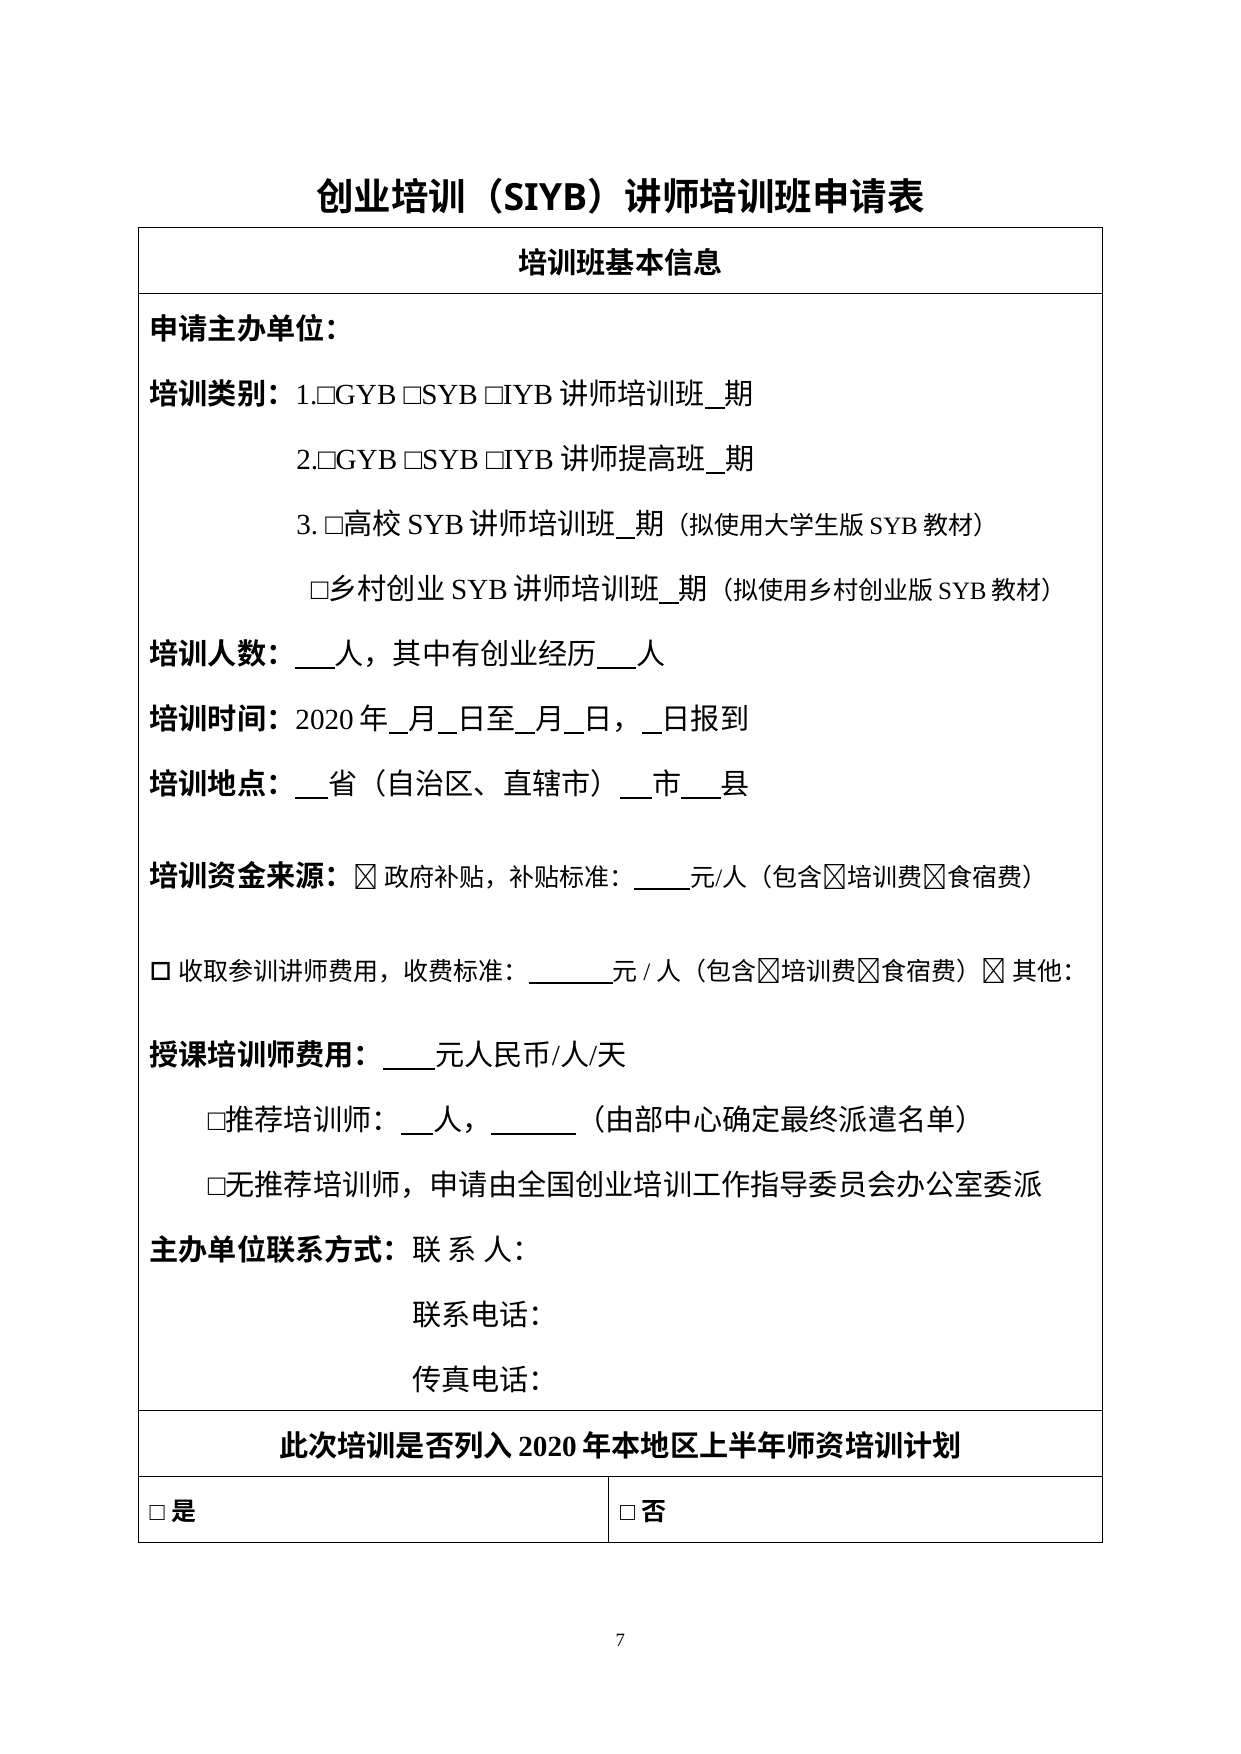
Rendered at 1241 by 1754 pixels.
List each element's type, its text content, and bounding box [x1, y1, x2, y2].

table_cell 此次培训是否列入2020年本地区上半年师资培训计划 [139, 1411, 1102, 1476]
table_cell 申请主办单位： 培训类别：1.□GYB □SYB □IYB讲师培训班 期 2.□GYB □SYB □IYB讲师提高班 期 3. □高校SYB讲师培训班 期（拟使用大学生版SYB教材） □乡村创业SYB讲师培训班 期（拟使用乡村创业版SYB教材） 培训人数： 人，其中有创业经历 人 培训时间：2020年 月 日至 月 日， 日报到 培训地点： 省（自治区、直辖市） 市 县 培训资金来源： 政府补贴，补贴标准： 元/人（包含培训费食宿费） 收取参训讲师费用，收费标准： 元 / 人（包含培训费食宿费） 其他： 授课培训师费用： 元人民币/人/天 □推荐培训师： 人， （由部中心确定最终派遣名单） □无推荐培训师，申请由全国创业培训工作指导委员会办公室委派 主办单位联系方式：联 系 人： 联系电话： 传真电话： [139, 294, 1102, 1410]
text 创业培训（SIYB）讲师培训班申请表 [187, 162, 1053, 227]
table_header 培训班基本信息 [139, 228, 1102, 293]
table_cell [139, 1477, 608, 1542]
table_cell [609, 1477, 1102, 1542]
